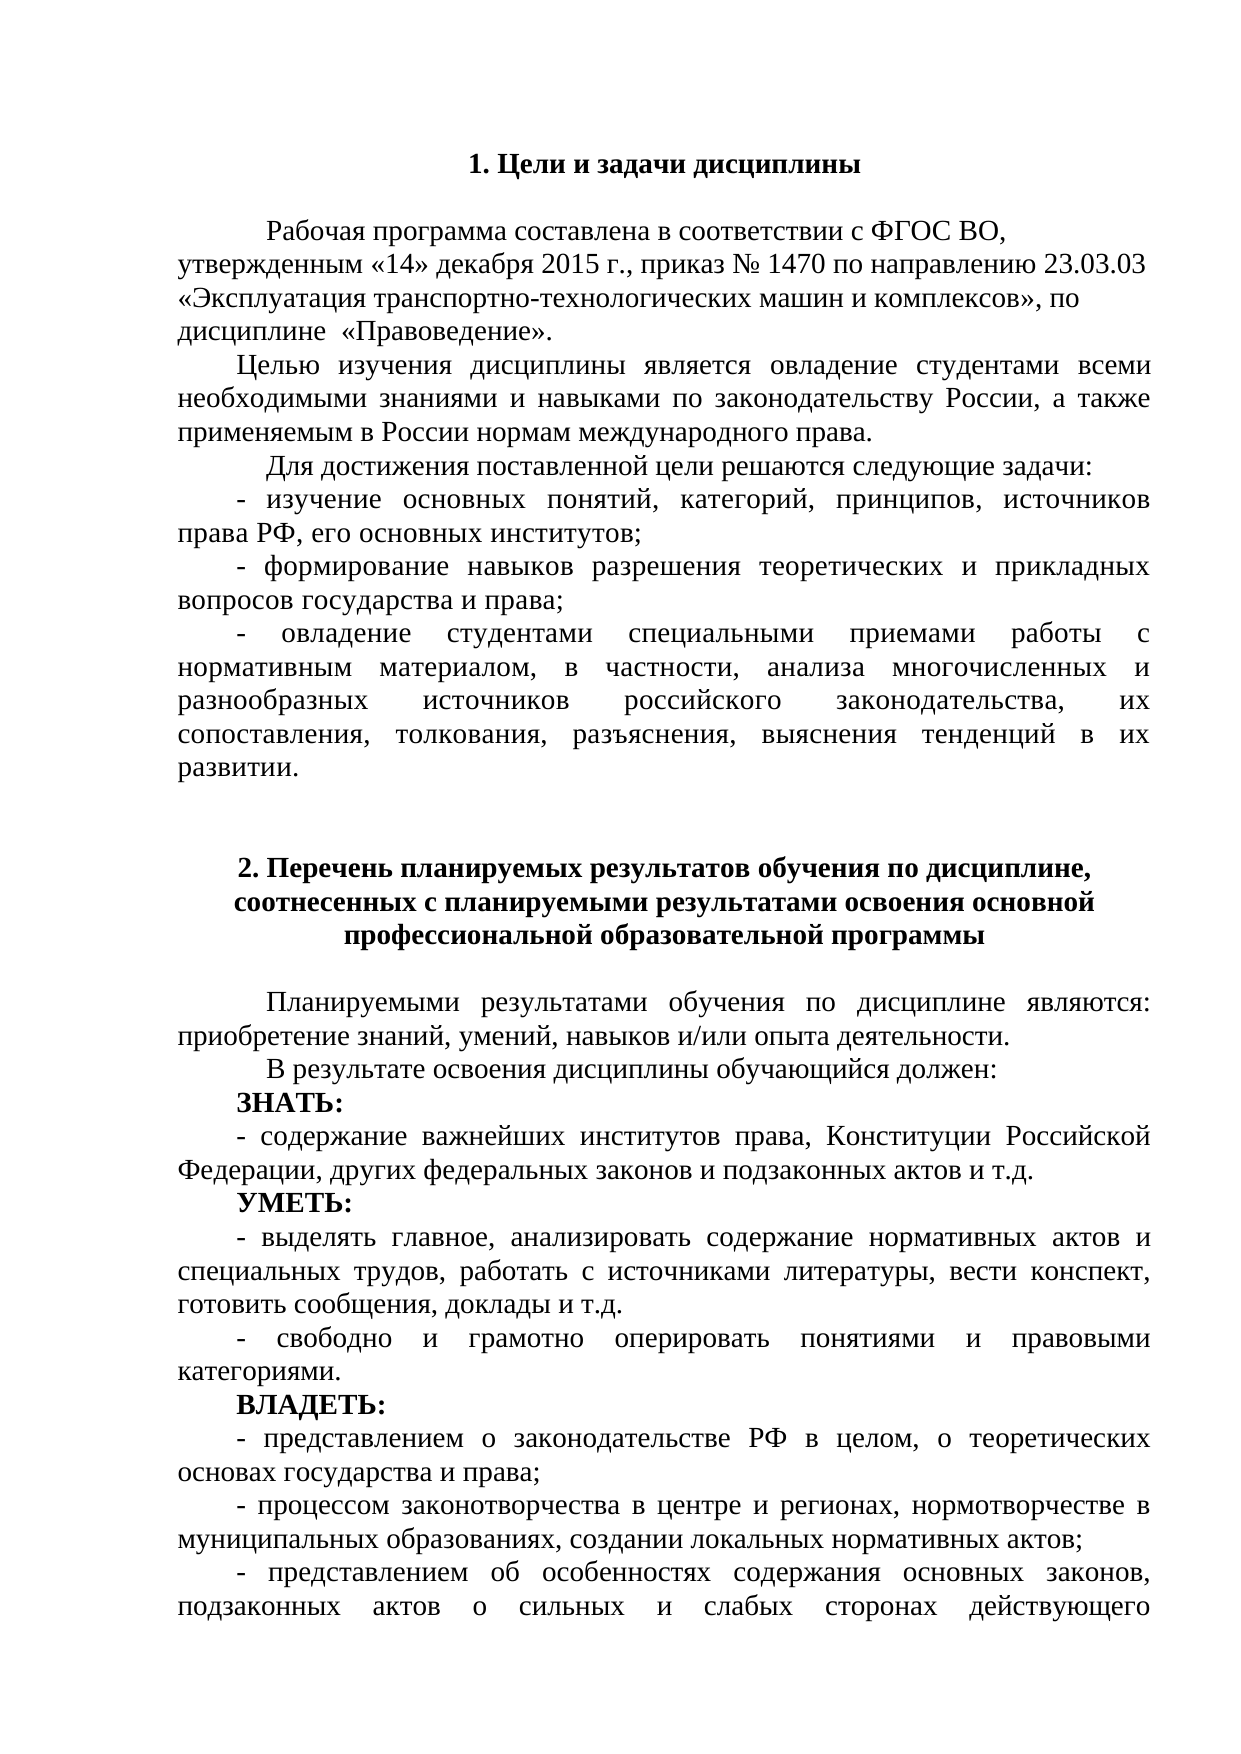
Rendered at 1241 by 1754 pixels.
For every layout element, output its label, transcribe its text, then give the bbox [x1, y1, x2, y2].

text УМЕТЬ: [177, 1186, 1152, 1219]
text Рабочая программа составлена в соответствии с ФГОС ВО, утвержденным «14» декабря 2015 г., приказ № 1470 по направлению 23.03.03 «Эксплуатация транспортно-технологических машин и комплексов», по дисциплине «Правоведение». [177, 213, 1152, 347]
text - выделять главное, анализировать содержание нормативных актов и специальных трудов, работать с источниками литературы, вести конспект, готовить сообщения, доклады и т.д. [177, 1219, 1152, 1320]
text - свободно и грамотно оперировать понятиями и правовыми категориями. [177, 1320, 1152, 1387]
text - изучение основных понятий, категорий, принципов, источников права РФ, его основных институтов; [177, 481, 1152, 548]
text - формирование навыков разрешения теоретических и прикладных вопросов государства и права; [177, 548, 1152, 615]
text 2. Перечень планируемых результатов обучения по дисциплине, соотнесенных с планируемыми результатами освоения основной профессиональной образовательной программы [177, 850, 1152, 951]
text - процессом законотворчества в центре и регионах, нормотворчестве в муниципальных образованиях, создании локальных нормативных актов; [177, 1487, 1152, 1554]
text - представлением о законодательстве РФ в целом, о теоретических основах государства и права; [177, 1420, 1152, 1487]
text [177, 1554, 1152, 1622]
text ЗНАТЬ: [177, 1085, 1147, 1118]
text 1. Цели и задачи дисциплины [177, 146, 1152, 179]
text Целью изучения дисциплины является овладение студентами всеми необходимыми знаниями и навыками по законодательству России, а также применяемым в России нормам международного права. [177, 347, 1152, 448]
text - овладение студентами специальными приемами работы с нормативным материалом, в частности, анализа многочисленных и разнообразных источников российского законодательства, их сопоставления, толкования, разъяснения, выяснения тенденций в их развитии. [177, 615, 1152, 783]
text В результате освоения дисциплины обучающийся должен: [177, 1051, 1152, 1085]
text Планируемыми результатами обучения по дисциплине являются: приобретение знаний, умений, навыков и/или опыта деятельности. [177, 984, 1152, 1051]
text Для достижения поставленной цели решаются следующие задачи: [177, 448, 1152, 481]
text ВЛАДЕТЬ: [177, 1387, 1152, 1420]
text - содержание важнейших институтов права, Конституции Российской Федерации, других федеральных законов и подзаконных актов и т.д. [177, 1118, 1152, 1186]
